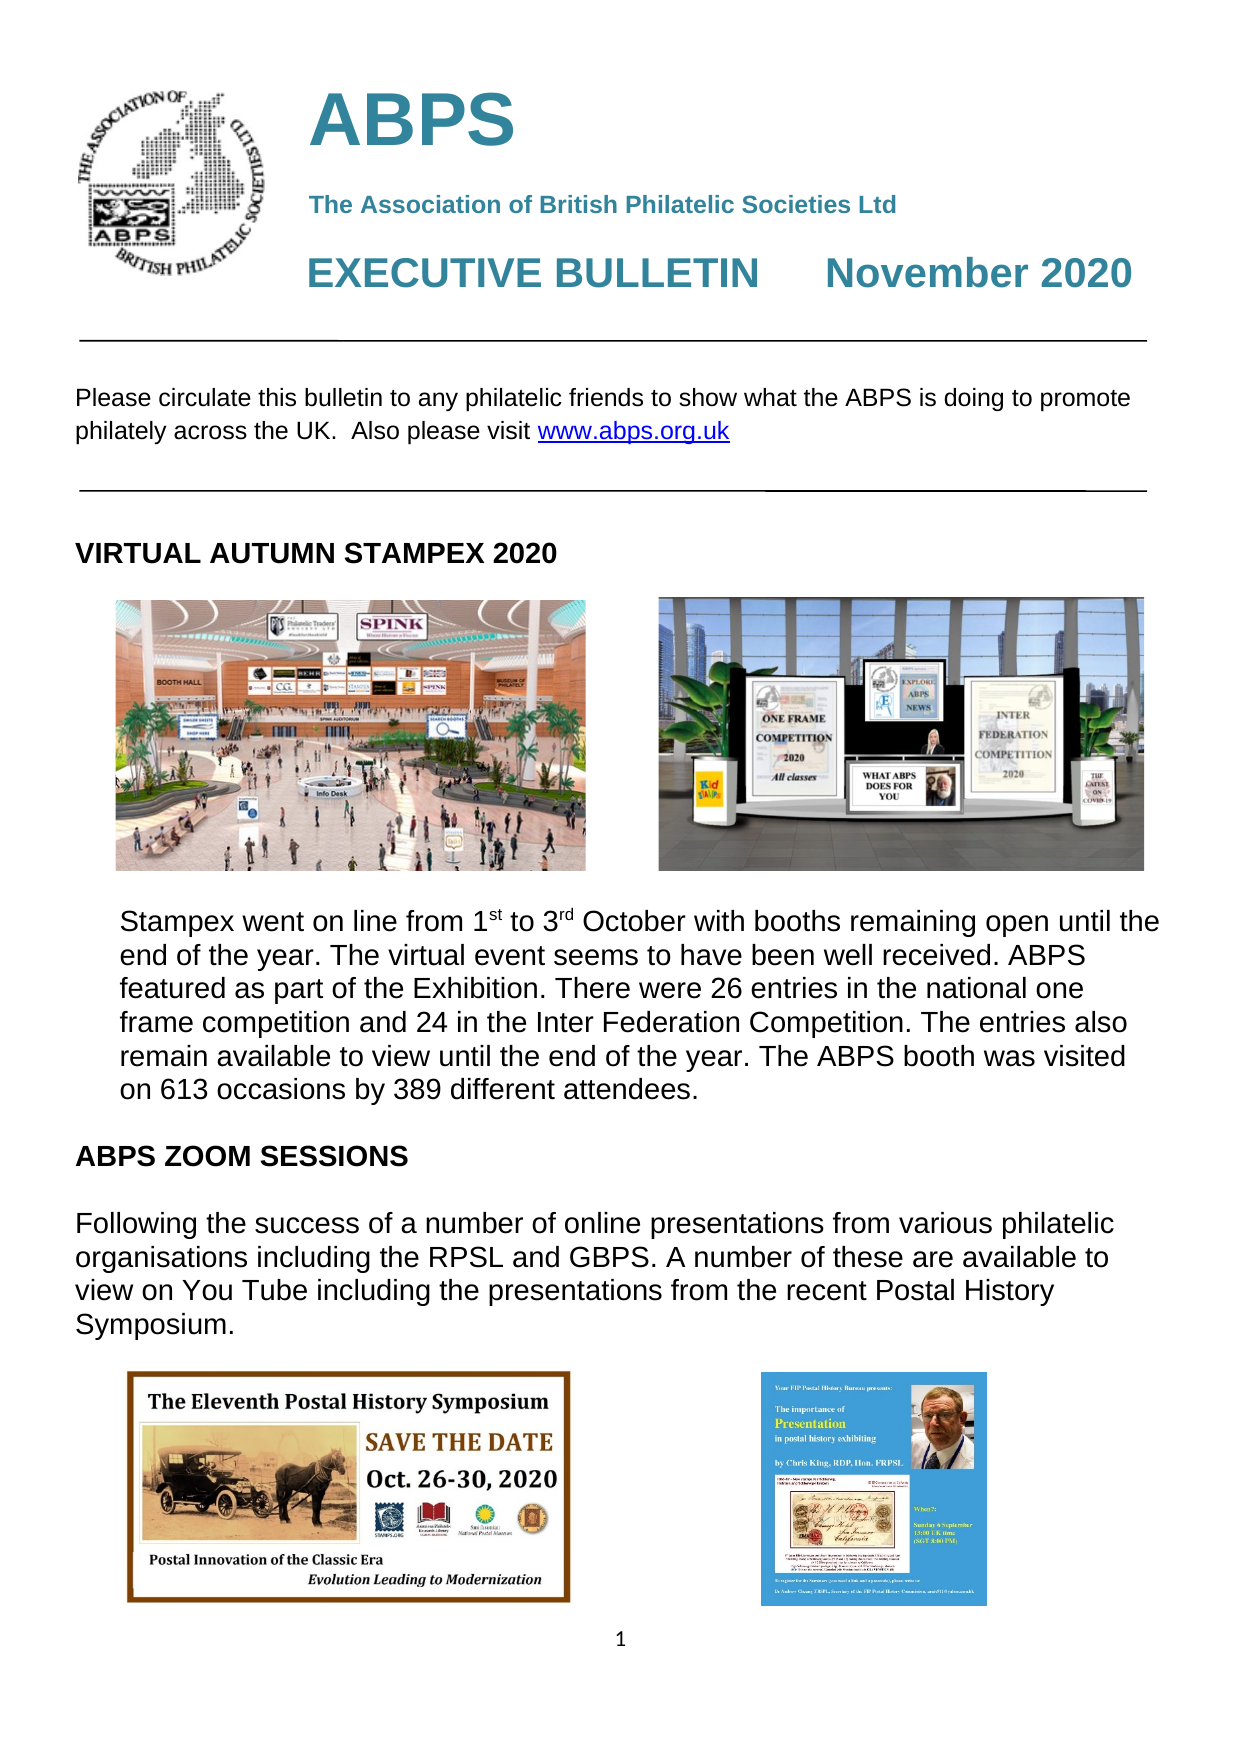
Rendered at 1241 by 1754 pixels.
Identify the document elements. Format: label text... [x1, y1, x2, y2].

text Stampex went on line from 1st to 3rd October with booths remaining open until the end of the year. The virtual event seems to have been well received. ABPS featured as part of the Exhibition. There were 26 entries in the national one frame competition and 24 in the Inter Federation Competition. The entries also remain available to view until the end of the year. The ABPS booth was visited on 613 occasions by 389 different attendees. [119, 904, 1165, 1106]
picture [658, 597, 1145, 871]
picture [761, 1372, 987, 1606]
text Following the success of a number of online presentations from various philatelic organisations including the RPSL and GBPS. A number of these are available to view on You Tube including the presentations from the recent Postal History Symposium. [75, 1206, 1165, 1341]
text The Association of British Philatelic Societies Ltd [265, 190, 1165, 219]
picture [123, 1369, 574, 1606]
picture [115, 600, 586, 871]
subtitle ABPS [75, 75, 1165, 161]
text VIRTUAL AUTUMN STAMPEX 2020 [75, 536, 1165, 570]
text EXECUTIVE BULLETIN November 2020 [75, 248, 1165, 296]
text Please circulate this bulletin to any philatelic friends to show what the ABPS is doing to promote philately across the UK. Also please visit www.abps.org.uk [75, 383, 1165, 445]
picture [78, 90, 265, 276]
text ABPS ZOOM SESSIONS [75, 1139, 1165, 1173]
